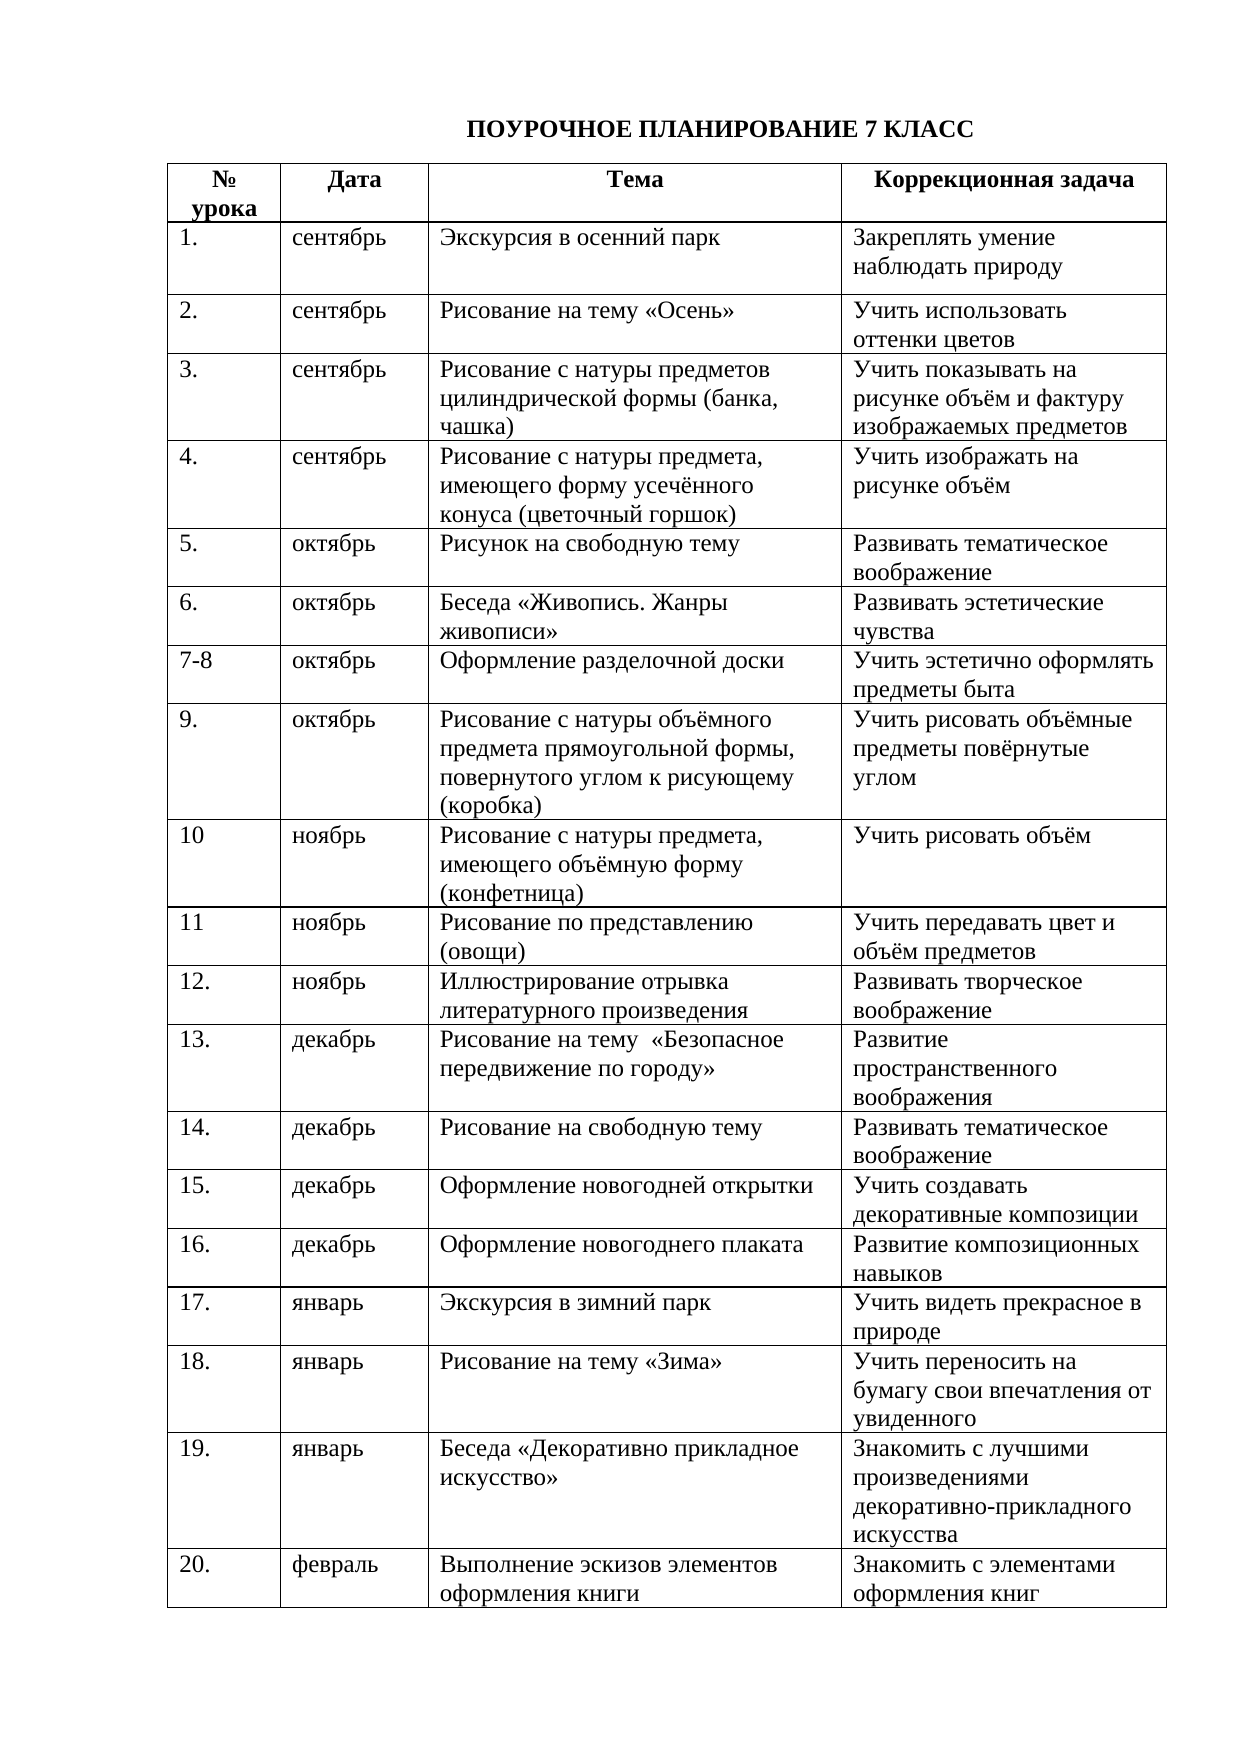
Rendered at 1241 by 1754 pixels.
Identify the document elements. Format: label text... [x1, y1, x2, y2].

table_cell 2. [168, 295, 280, 353]
table_cell 10 [168, 820, 280, 906]
table_cell 20. [168, 1549, 280, 1607]
table_cell 14. [168, 1112, 280, 1169]
table_cell январь [281, 1346, 428, 1432]
table_cell Закреплять умение наблюдать природу [842, 223, 1166, 294]
table_cell Экскурсия в зимний парк [429, 1288, 841, 1345]
table_cell ноябрь [281, 820, 428, 906]
table_cell Оформление новогодней открытки [429, 1170, 841, 1228]
table_cell 11 [168, 908, 280, 965]
table_cell Учить видеть прекрасное в природе [842, 1288, 1166, 1345]
table_cell Рисование с натуры предмета, имеющего объёмную форму (конфетница) [429, 820, 841, 906]
table_cell Рисование на тему «Осень» [429, 295, 841, 353]
table_cell октябрь [281, 587, 428, 644]
table_cell Учить показывать на рисунке объём и фактуру изображаемых предметов [842, 354, 1166, 440]
table_cell Рисование на свободную тему [429, 1112, 841, 1169]
table_cell декабрь [281, 1025, 428, 1111]
table_cell 17. [168, 1288, 280, 1345]
table_cell Учить эстетично оформлять предметы быта [842, 646, 1166, 703]
table_cell февраль [281, 1549, 428, 1607]
table_cell сентябрь [281, 223, 428, 294]
list поурочное планирование 7 класс [289, 118, 1152, 142]
table_cell 1. [168, 223, 280, 294]
table_cell Знакомить с лучшими произведениями декоративно-прикладного искусства [842, 1433, 1166, 1548]
table_cell Рисование с натуры предметов цилиндрической формы (банка, чашка) [429, 354, 841, 440]
table_cell 13. [168, 1025, 280, 1111]
table_cell Рисунок на свободную тему [429, 529, 841, 586]
table_cell Выполнение эскизов элементов оформления книги [429, 1549, 841, 1607]
table_cell октябрь [281, 704, 428, 819]
table_cell ноябрь [281, 908, 428, 965]
table_cell сентябрь [281, 295, 428, 353]
table_cell 6. [168, 587, 280, 644]
table_cell сентябрь [281, 441, 428, 527]
table_cell 3. [168, 354, 280, 440]
table_cell Рисование по представлению (овощи) [429, 908, 841, 965]
table_cell декабрь [281, 1112, 428, 1169]
table_cell Рисование на тему «Безопасное передвижение по городу» [429, 1025, 841, 1111]
table_cell 7-8 [168, 646, 280, 703]
table_cell 15. [168, 1170, 280, 1228]
table_cell Оформление разделочной доски [429, 646, 841, 703]
table_cell Учить рисовать объёмные предметы повёрнутые углом [842, 704, 1166, 819]
table_header № урока [168, 164, 280, 221]
table_cell Экскурсия в осенний парк [429, 223, 841, 294]
table_cell Развитие композиционных навыков [842, 1229, 1166, 1286]
table_cell 5. [168, 529, 280, 586]
table_cell Знакомить с элементами оформления книг [842, 1549, 1166, 1607]
table_cell Учить передавать цвет и объём предметов [842, 908, 1166, 965]
table_cell 18. [168, 1346, 280, 1432]
table_cell Развивать эстетические чувства [842, 587, 1166, 644]
table_cell январь [281, 1433, 428, 1548]
table_cell Рисование с натуры объёмного предмета прямоугольной формы, повернутого углом к рисующему (коробка) [429, 704, 841, 819]
table_cell Развивать творческое воображение [842, 966, 1166, 1023]
table_cell Оформление новогоднего плаката [429, 1229, 841, 1286]
table_cell 9. [168, 704, 280, 819]
table_cell Учить изображать на рисунке объём [842, 441, 1166, 527]
table_cell декабрь [281, 1170, 428, 1228]
table_cell октябрь [281, 529, 428, 586]
table_cell Беседа «Декоративно прикладное искусство» [429, 1433, 841, 1548]
table_header Дата [281, 164, 428, 221]
table_cell 16. [168, 1229, 280, 1286]
table_cell 4. [168, 441, 280, 527]
table_cell Беседа «Живопись. Жанры живописи» [429, 587, 841, 644]
table_cell Развивать тематическое воображение [842, 1112, 1166, 1169]
table_cell Учить рисовать объём [842, 820, 1166, 906]
table_cell январь [281, 1288, 428, 1345]
table_cell Иллюстрирование отрывка литературного произведения [429, 966, 841, 1023]
table_cell Рисование с натуры предмета, имеющего форму усечённого конуса (цветочный горшок) [429, 441, 841, 527]
table_cell Учить создавать декоративные композиции [842, 1170, 1166, 1228]
table_cell Рисование на тему «Зима» [429, 1346, 841, 1432]
table_cell октябрь [281, 646, 428, 703]
table_header Коррекционная задача [842, 164, 1166, 221]
table_cell ноябрь [281, 966, 428, 1023]
table_cell Учить использовать оттенки цветов [842, 295, 1166, 353]
table_cell Учить переносить на бумагу свои впечатления от увиденного [842, 1346, 1166, 1432]
table_cell сентябрь [281, 354, 428, 440]
table_cell декабрь [281, 1229, 428, 1286]
table_cell Развивать тематическое воображение [842, 529, 1166, 586]
table_cell 19. [168, 1433, 280, 1548]
table_cell 12. [168, 966, 280, 1023]
table_cell Развитие пространственного воображения [842, 1025, 1166, 1111]
table_header Тема [429, 164, 841, 221]
